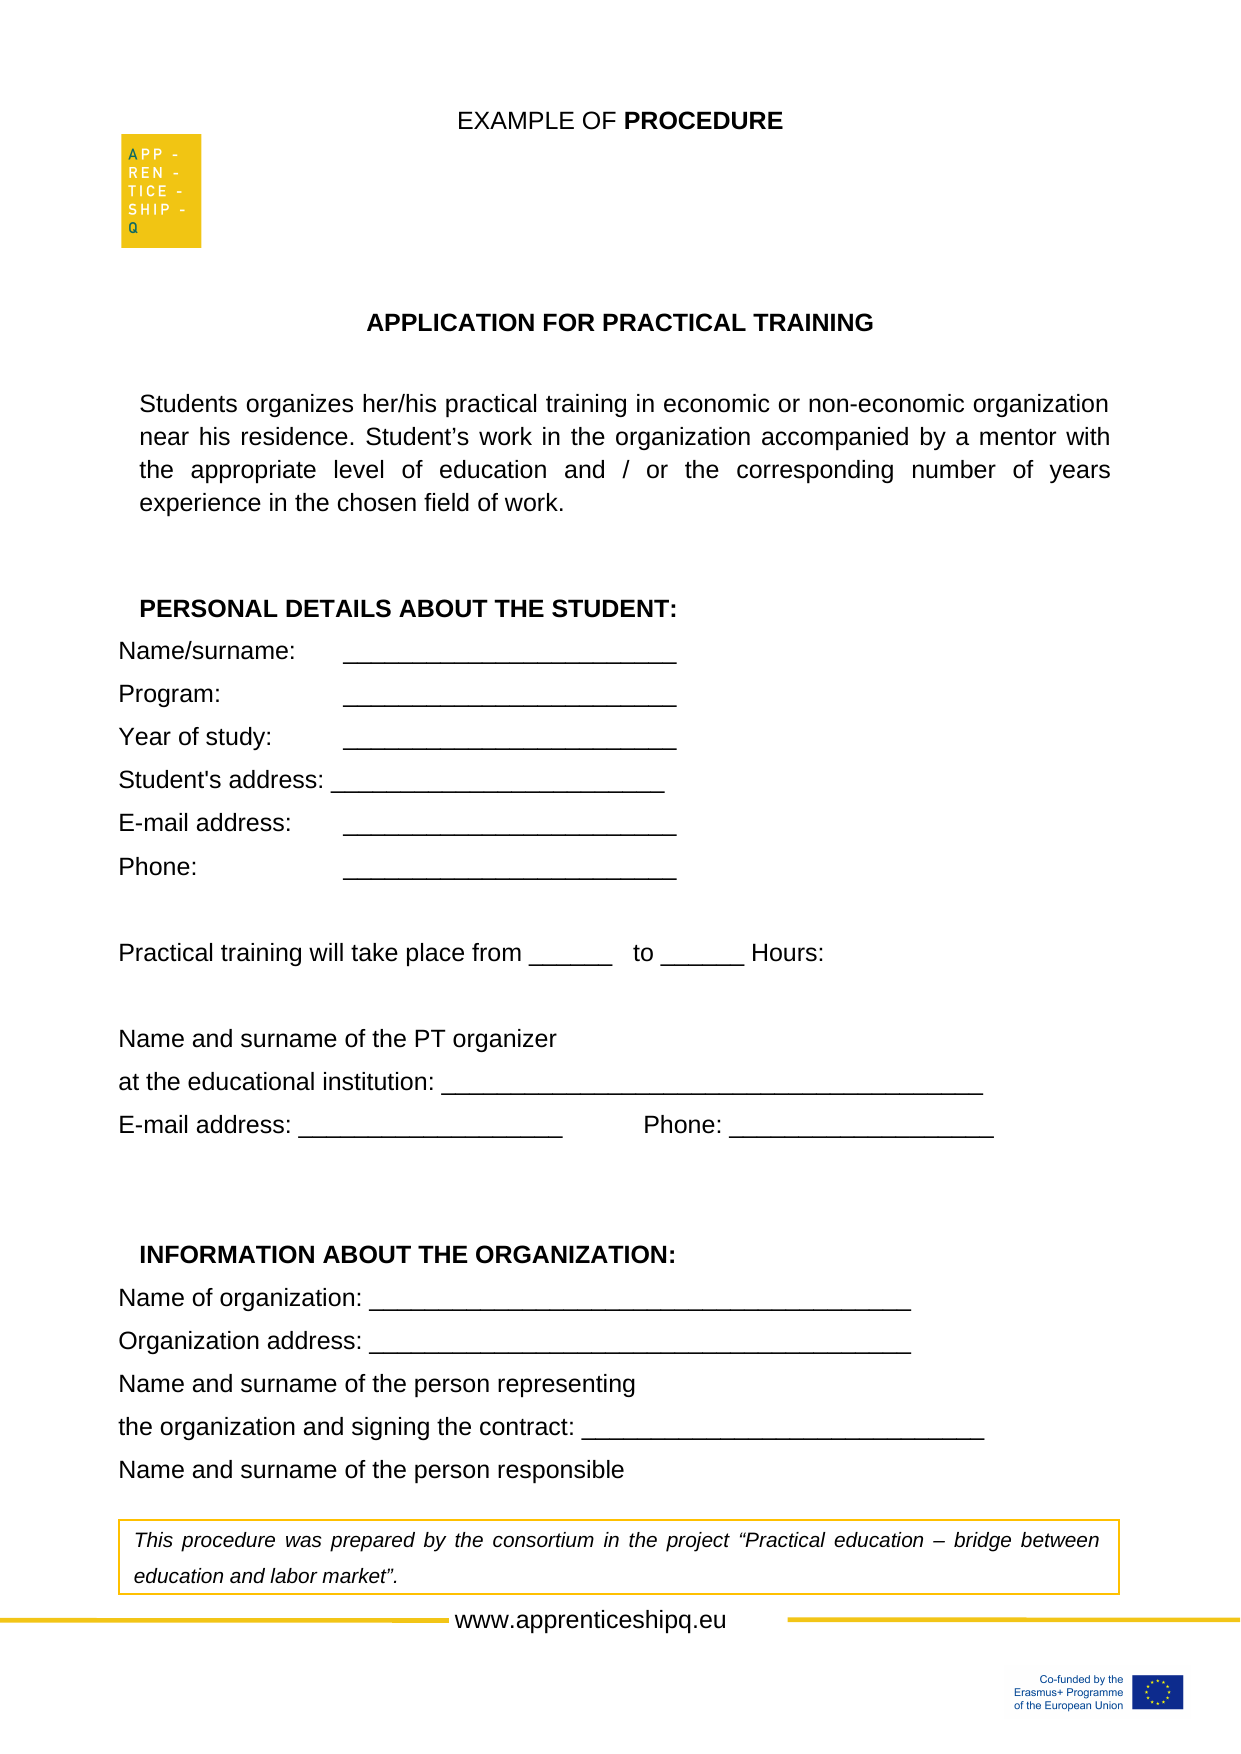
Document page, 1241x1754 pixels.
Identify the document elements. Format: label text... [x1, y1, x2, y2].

picture [121, 134, 202, 248]
text Name and surname of the PT organizer [118, 1024, 1122, 1053]
text Name/surname: ________________________ [118, 636, 1122, 664]
text Organization address: _______________________________________ [118, 1326, 1122, 1354]
text Name and surname of the person responsible [118, 1455, 1122, 1484]
text Phone: ________________________ [118, 851, 1122, 880]
picture [1004, 1665, 1192, 1719]
text E-mail address: ___________________ Phone: ___________________ [118, 1110, 1122, 1139]
text Practical training will take place from ______ to ______ Hours: [118, 938, 1122, 966]
text Students organizes her/his practical training in economic or non-economic organization near his residence. Student’s work in the organization accompanied by a mentor with the appropriate level of education and / or the corresponding number of years experience in the chosen field of work. [139, 388, 1111, 516]
text Program: ________________________ [118, 679, 1122, 708]
subtitle PERSONAL DETAILS ABOUT THE STUDENT: [139, 594, 1122, 622]
text Name of organization: _______________________________________ [118, 1283, 1122, 1311]
text the organization and signing the contract: _____________________________ [118, 1412, 1122, 1441]
text Student's address: ________________________ [118, 765, 1122, 794]
text INFORMATION ABOUT THE ORGANIZATION: [139, 1239, 1122, 1268]
text Name and surname of the person representing [118, 1369, 1122, 1398]
text at the educational institution: _______________________________________ [118, 1067, 1122, 1096]
text APPLICATION FOR PRACTICAL TRAINING [118, 308, 1122, 337]
text E-mail address: ________________________ [118, 808, 1122, 837]
text Year of study: ________________________ [118, 722, 1122, 751]
